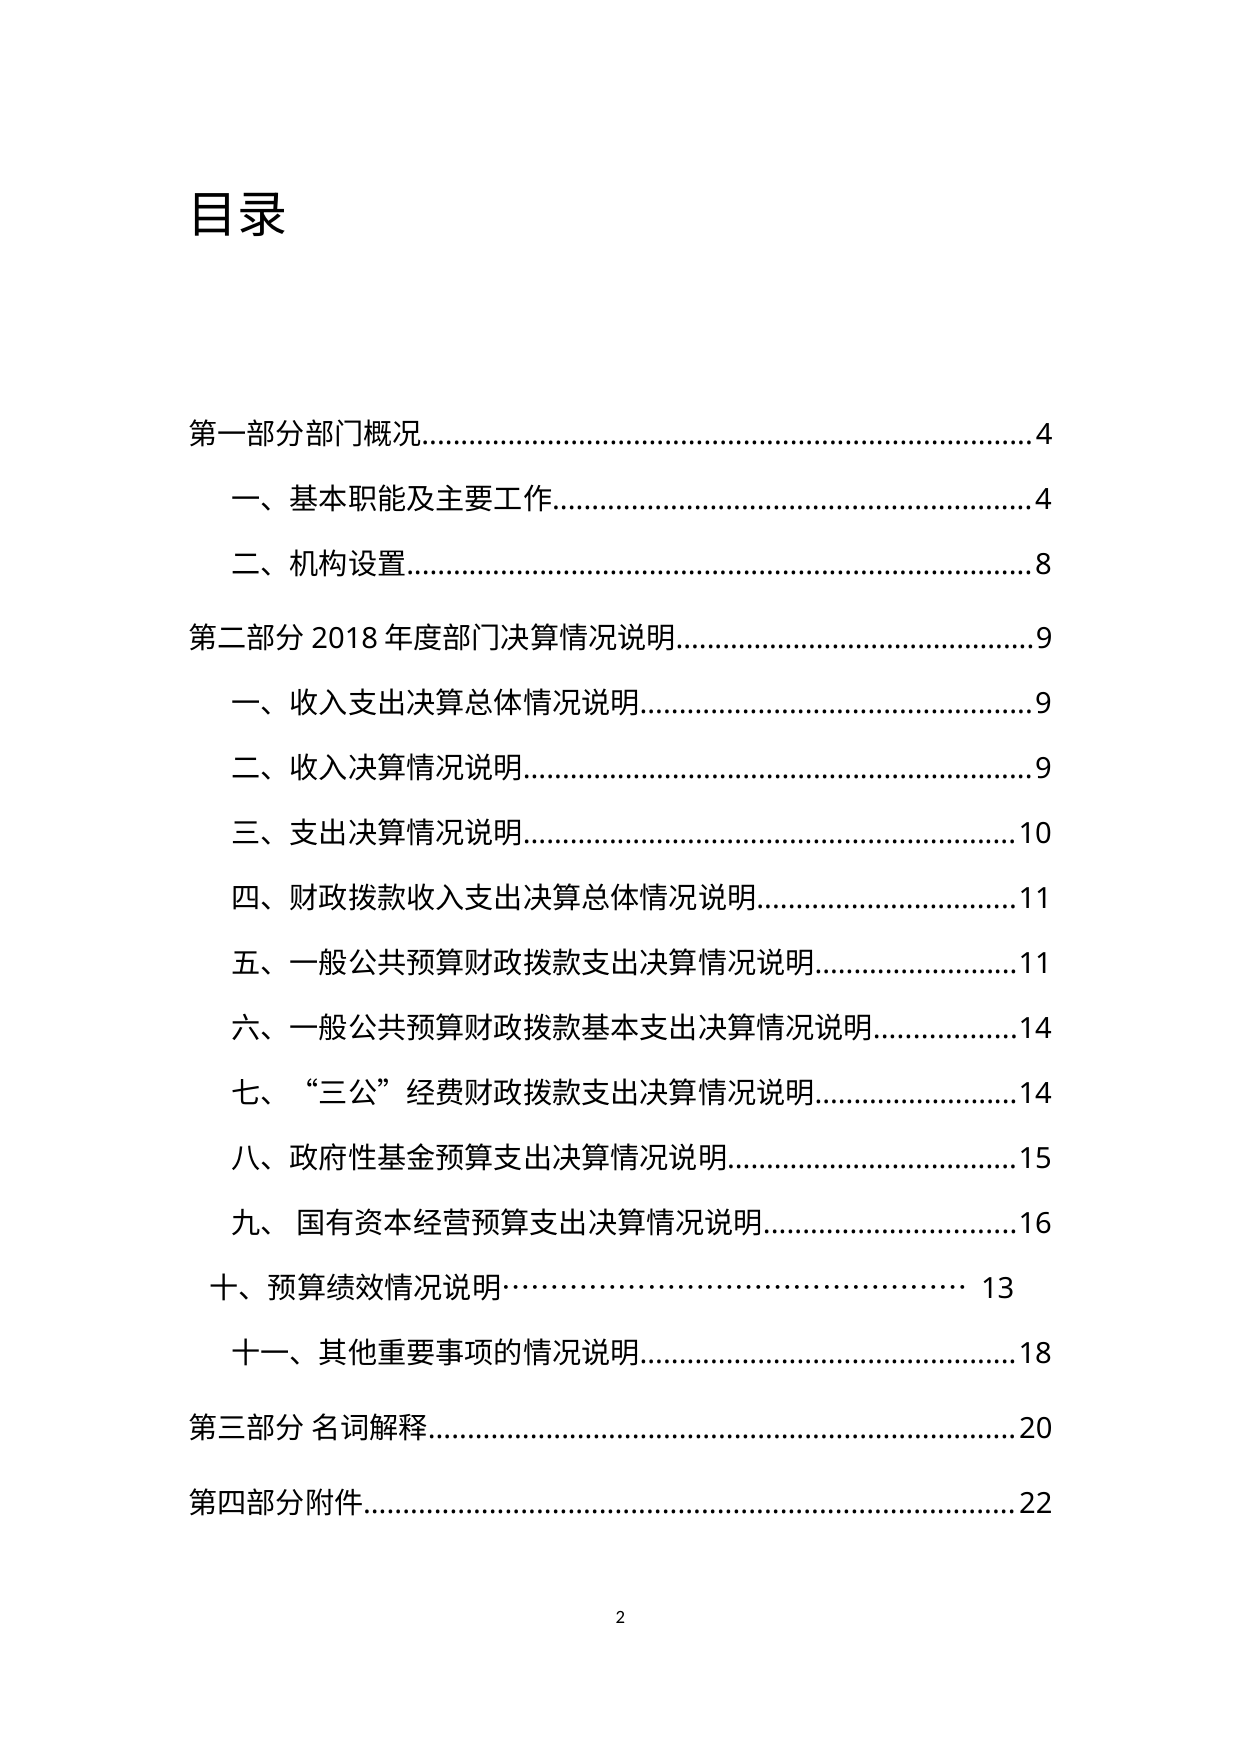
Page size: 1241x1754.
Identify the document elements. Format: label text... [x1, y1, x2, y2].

text 目录 [187, 162, 1053, 259]
text 九、 国有资本经营预算支出决算情况说明 16 [231, 1189, 1053, 1254]
text 十、预算绩效情况说明………………………………………… 13 [187, 1254, 1053, 1319]
text 七、“三公”经费财政拨款支出决算情况说明 14 [231, 1059, 1053, 1124]
text 八、政府性基金预算支出决算情况说明 15 [231, 1124, 1053, 1189]
text 六、一般公共预算财政拨款基本支出决算情况说明 14 [231, 994, 1053, 1059]
text 四、财政拨款收入支出决算总体情况说明 11 [231, 864, 1053, 929]
text 三、支出决算情况说明 10 [231, 799, 1053, 864]
text 二、机构设置 8 [231, 529, 1053, 594]
text 第二部分 2018年度部门决算情况说明 9 [187, 604, 1053, 669]
text 一、基本职能及主要工作 4 [231, 464, 1053, 529]
text 第一部分部门概况 4 [187, 399, 1053, 464]
text 一、收入支出决算总体情况说明 9 [231, 669, 1053, 734]
text 二、收入决算情况说明 9 [231, 734, 1053, 799]
text 五、一般公共预算财政拨款支出决算情况说明 11 [231, 929, 1053, 994]
text 十一、其他重要事项的情况说明 18 [231, 1319, 1053, 1384]
text 第四部分附件 22 [187, 1468, 1053, 1533]
text 第三部分 名词解释 20 [187, 1393, 1053, 1458]
